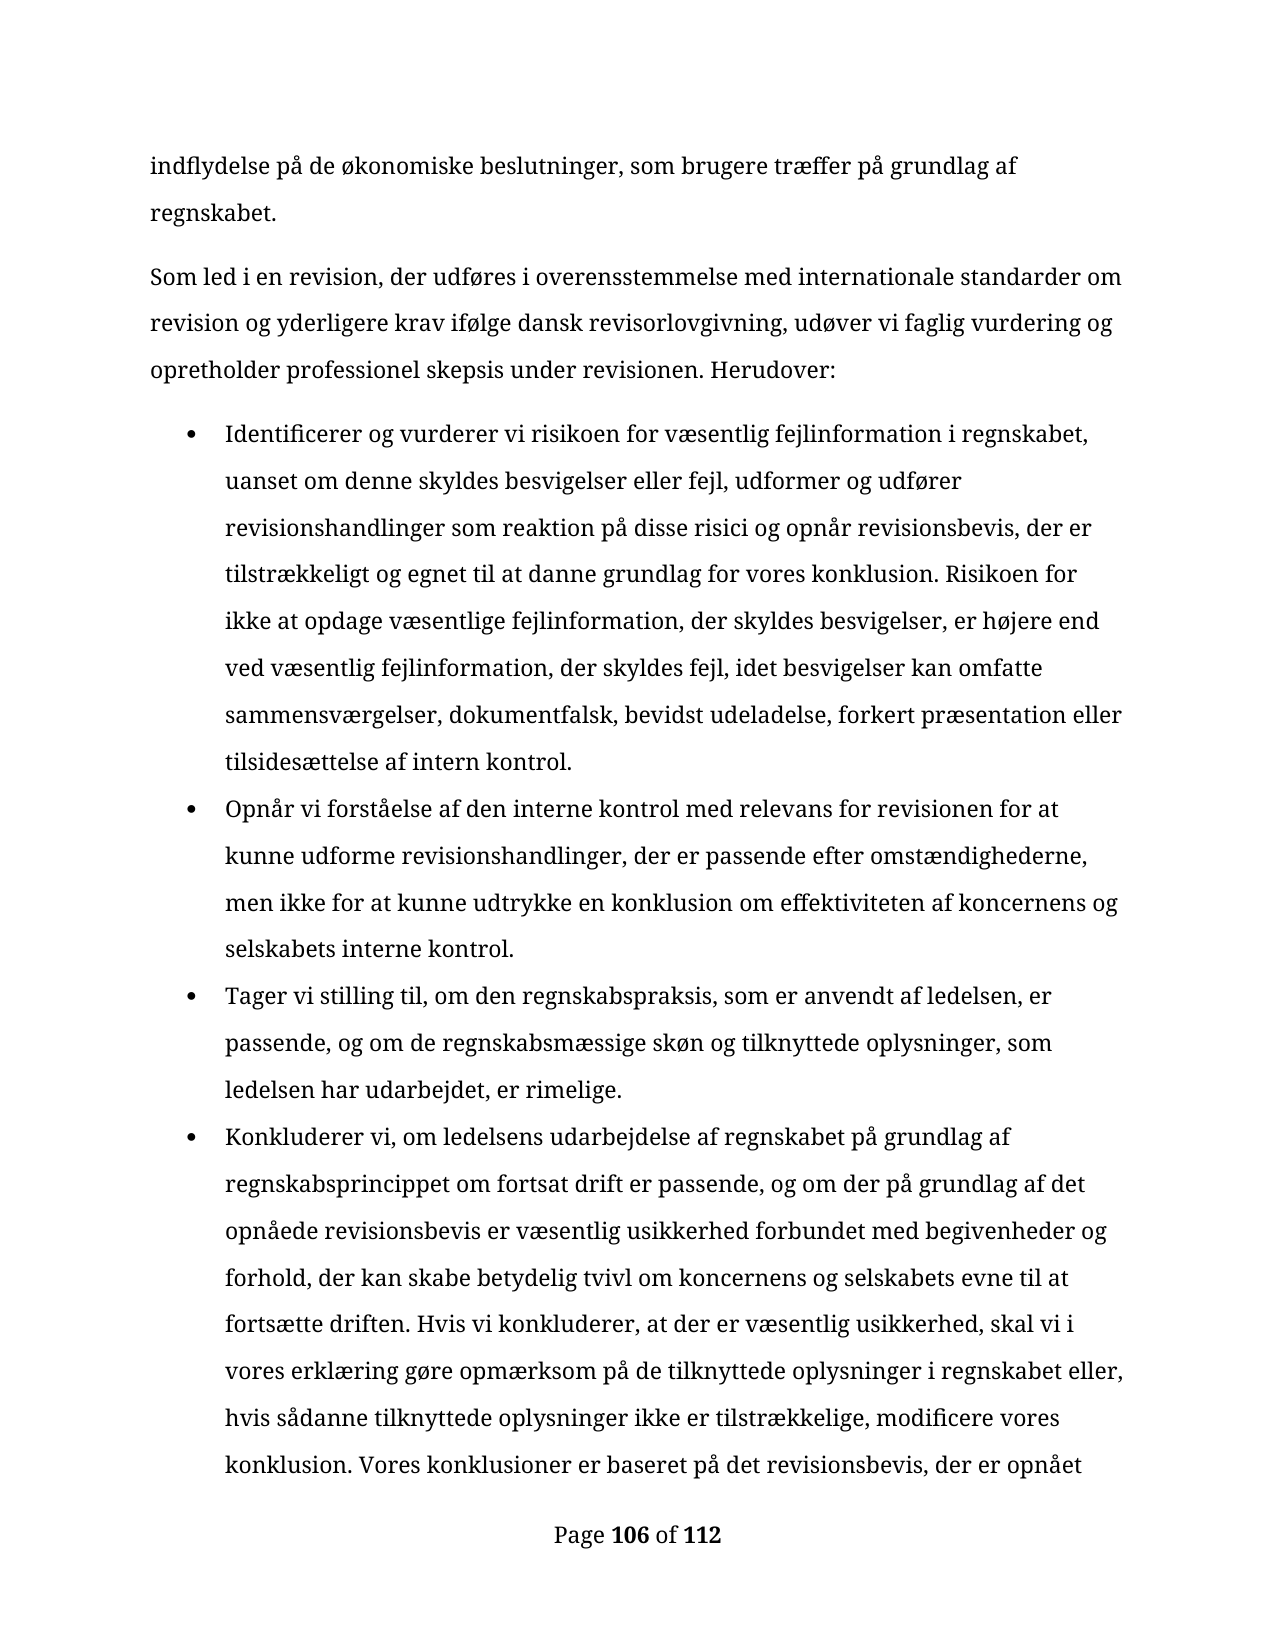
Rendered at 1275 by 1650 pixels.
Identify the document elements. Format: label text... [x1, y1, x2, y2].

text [150, 150, 1125, 228]
list Tager vi stilling til, om den regnskabspraksis, som er anvendt af ledelsen, er passende, og om de regnskabsmæssige skøn og tilknyttede oplysninger, som ledelsen har udarbejdet, er rimelige. [187, 980, 1125, 1105]
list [187, 1121, 1125, 1480]
list Opnår vi forståelse af den interne kontrol med relevans for revisionen for at kunne udforme revisionshandlinger, der er passende efter omstændighederne, men ikke for at kunne udtrykke en konklusion om effektiviteten af koncernens og selskabets interne kontrol. [187, 793, 1125, 964]
list Identificerer og vurderer vi risikoen for væsentlig fejlinformation i regnskabet, uanset om denne skyldes besvigelser eller fejl, udformer og udfører revisionshandlinger som reaktion på disse risici og opnår revisionsbevis, der er tilstrækkeligt og egnet til at danne grundlag for vores konklusion. Risikoen for ikke at opdage væsentlige fejlinformation, der skyldes besvigelser, er højere end ved væsentlig fejlinformation, der skyldes fejl, idet besvigelser kan omfatte sammensværgelser, dokumentfalsk, bevidst udeladelse, forkert præsentation eller tilsidesættelse af intern kontrol. [187, 418, 1125, 777]
text Som led i en revision, der udføres i overensstemmelse med internationale standarder om revision og yderligere krav ifølge dansk revisorlovgivning, udøver vi faglig vurdering og opretholder professionel skepsis under revisionen. Herudover: [150, 260, 1125, 385]
